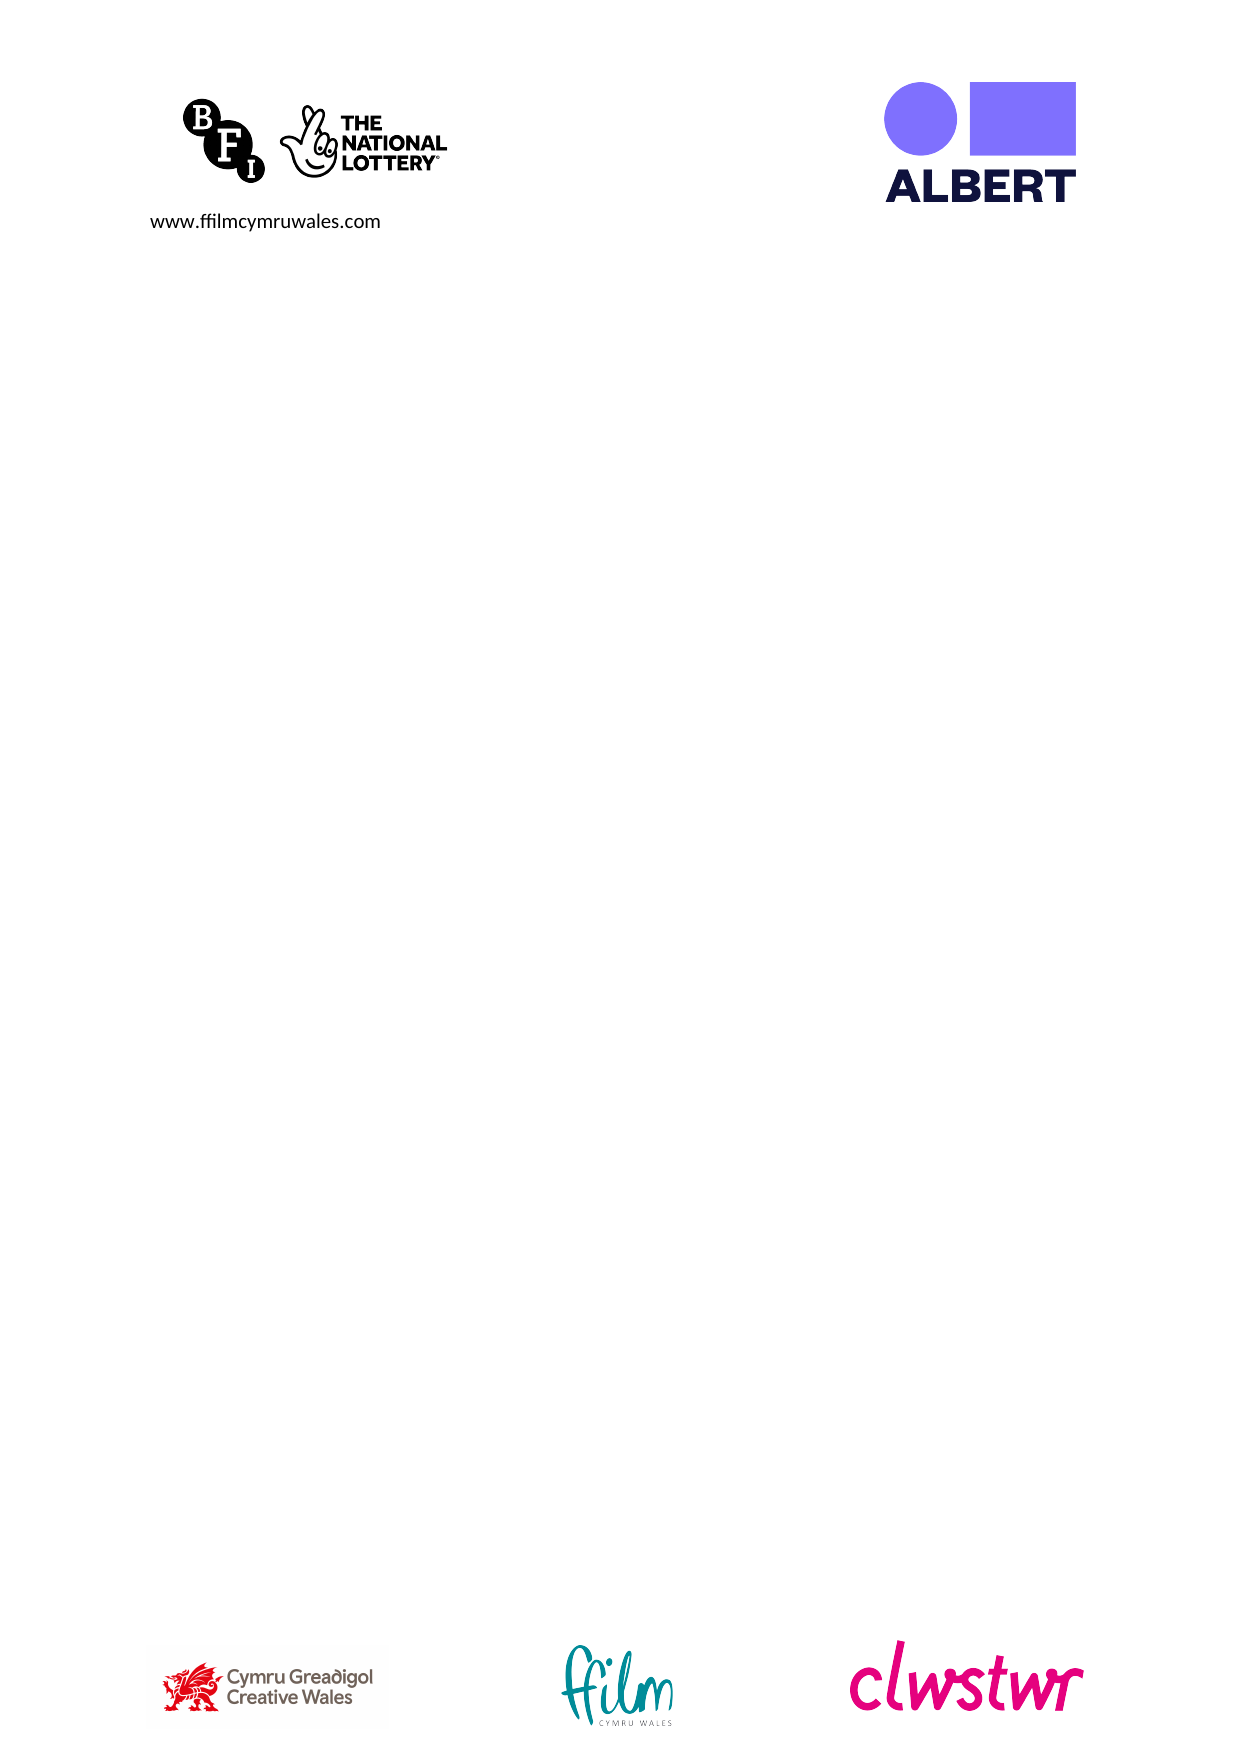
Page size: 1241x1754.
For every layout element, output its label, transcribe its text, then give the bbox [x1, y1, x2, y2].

picture [850, 1640, 1084, 1711]
picture [561, 1645, 673, 1726]
picture [884, 82, 1076, 202]
picture [150, 73, 481, 208]
picture [145, 1645, 390, 1729]
text www.ffilmcymruwales.com [150, 208, 1090, 288]
